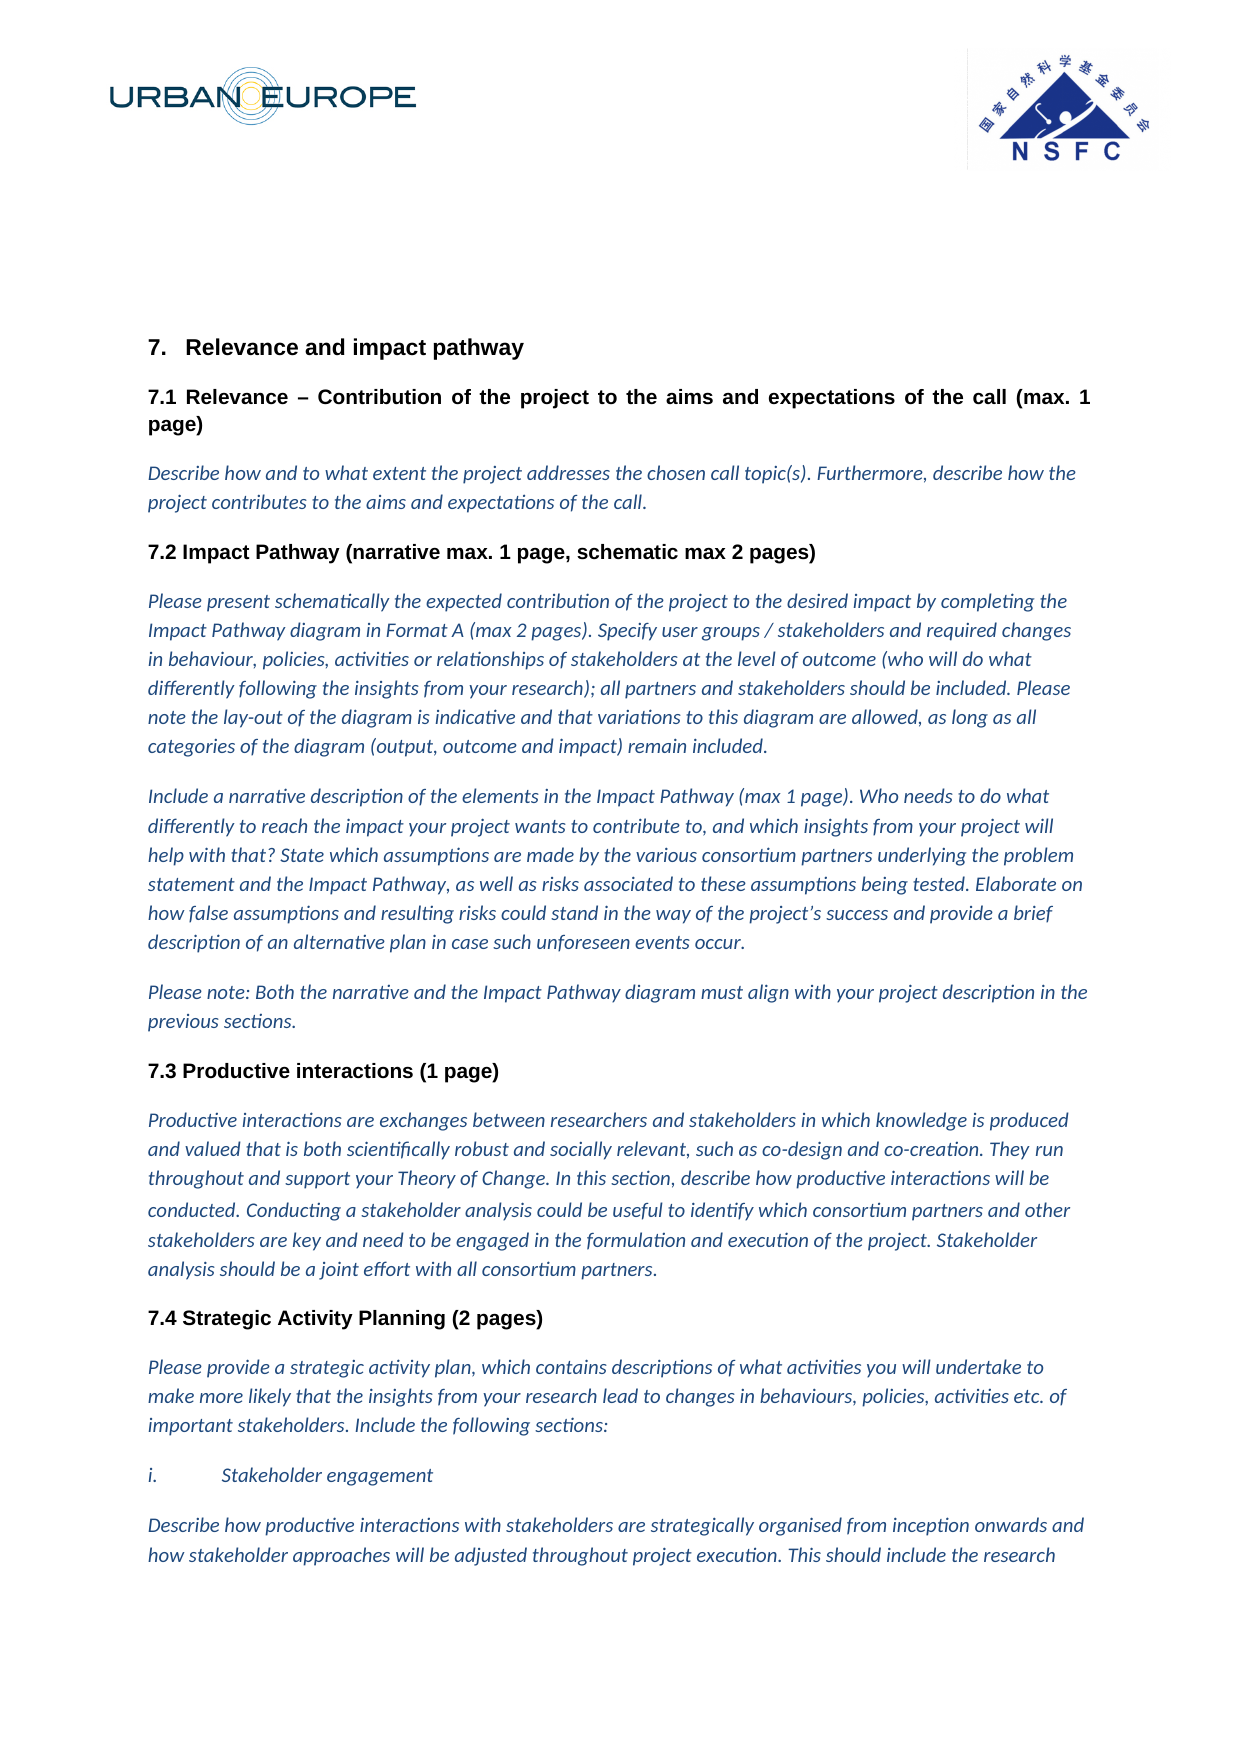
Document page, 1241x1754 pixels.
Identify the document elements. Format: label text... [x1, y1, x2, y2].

subtitle 7.1 Relevance – Contribution of the project to the aims and expectations of the call (max. 1 page) [148, 384, 1093, 436]
subtitle Relevance and impact pathway [148, 333, 1093, 360]
subtitle 7.2 Impact Pathway (narrative max. 1 page, schematic max 2 pages) [148, 539, 1093, 563]
text Include a narrative description of the elements in the Impact Pathway (max 1 page). Who needs to do what differently to reach the impact your project wants to contribute to, and which insights from your project will help with that? State which assumptions are made by the various consortium partners underlying the problem statement and the Impact Pathway, as well as risks associated to these assumptions being tested. Elaborate on how false assumptions and resulting risks could stand in the way of the project’s success and provide a brief description of an alternative plan in case such unforeseen events occur. [148, 784, 1093, 955]
text i. Stakeholder engagement [148, 1463, 1093, 1488]
subtitle 7.4 Strategic Activity Planning (2 pages) [148, 1306, 1093, 1330]
text Please provide a strategic activity plan, which contains descriptions of what activities you will undertake to make more likely that the insights from your research lead to changes in behaviours, policies, activities etc. of important stakeholders. Include the following sections: [148, 1354, 1093, 1438]
subtitle 7.3 Productive interactions (1 page) [148, 1059, 1093, 1083]
text Please present schematically the expected contribution of the project to the desired impact by completing the Impact Pathway diagram in Format A (max 2 pages). Specify user groups / stakeholders and required changes in behaviour, policies, activities or relationships of stakeholders at the level of outcome (who will do what differently following the insights from your research); all partners and stakeholders should be included. Please note the lay-out of the diagram is indicative and that variations to this diagram are allowed, as long as all categories of the diagram (output, outcome and impact) remain included. [148, 588, 1093, 759]
picture [73, 40, 448, 147]
text Please note: Both the narrative and the Impact Pathway diagram must align with your project description in the previous sections. [148, 979, 1093, 1034]
text Productive interactions are exchanges between researchers and stakeholders in which knowledge is produced and valued that is both scientifically robust and socially relevant, such as co-design and co-creation. They run throughout and support your Theory of Change. In this section, describe how productive interactions will be conducted. Conducting a stakeholder analysis could be useful to identify which consortium partners and other stakeholders are key and need to be engaged in the formulation and execution of the project. Stakeholder analysis should be a joint effort with all consortium partners. [148, 1107, 1093, 1281]
text Describe how and to what extent the project addresses the chosen call topic(s). Furthermore, describe how the project contributes to the aims and expectations of the call. [148, 460, 1093, 515]
picture [954, 48, 1172, 171]
